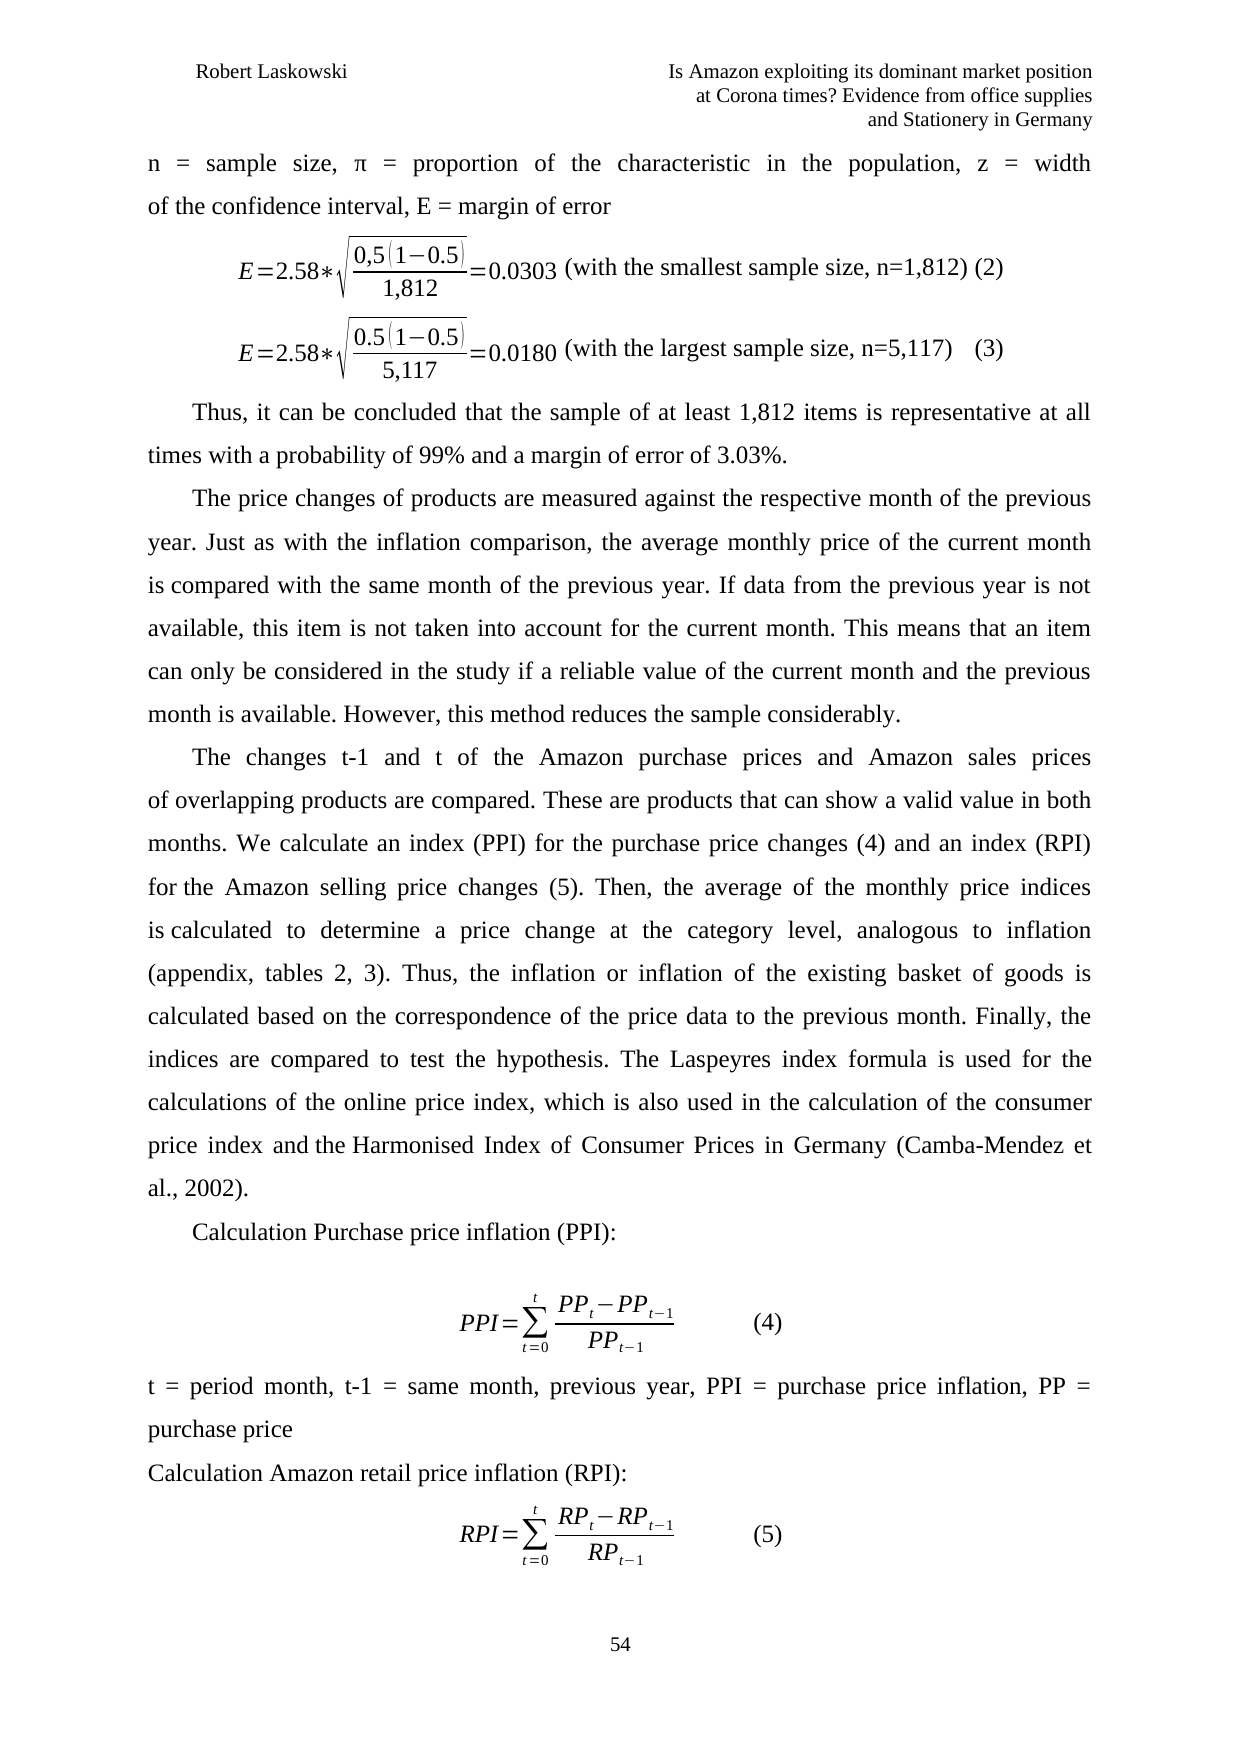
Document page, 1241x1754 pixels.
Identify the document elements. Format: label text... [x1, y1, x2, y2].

text The changes t-1 and t of the Amazon purchase prices and Amazon sales prices of overlapping products are compared. These are products that can show a valid value in both months. We calculate an index (PPI) for the purchase price changes (4) and an index (RPI) for the Amazon selling price changes (5). Then, the average of the monthly price indices is calculated to determine a price change at the category level, analogous to inflation (appendix, tables 2, 3). Thus, the inflation or inflation of the existing basket of goods is calculated based on the correspondence of the price data to the previous month. Finally, the indices are compared to test the hypothesis. The Laspeyres index formula is used for the calculations of the online price index, which is also used in the calculation of the consumer price index and the Harmonised Index of Consumer Prices in Germany (Camba-Mendez et al., 2002). [148, 742, 1093, 1202]
text Calculation Amazon retail price inflation (RPI): [148, 1458, 1093, 1486]
text (4) [148, 1289, 1093, 1357]
text Thus, it can be concluded that the sample of at least 1,812 items is representative at all times with a probability of 99% and a margin of error of 3.03%. [148, 397, 1093, 469]
text The price changes of products are measured against the respective month of the previous year. Just as with the inflation comparison, the average monthly price of the current month is compared with the same month of the previous year. If data from the previous year is not available, this item is not taken into account for the current month. This means that an item can only be considered in the study if a reliable value of the current month and the previous month is available. However, this method reduces the sample considerably. [148, 483, 1093, 728]
text n = sample size, π = proportion of the characteristic in the population, z = width of the confidence interval, E = margin of error [148, 148, 1093, 219]
text t = period month, t-1 = same month, previous year, PPI = purchase price inflation, PP = purchase price [148, 1371, 1093, 1443]
text (with the largest sample size, n=5,117) (3) [148, 316, 1093, 383]
text Calculation Purchase price inflation (PPI): [148, 1217, 1093, 1245]
text (with the smallest sample size, n=1,812) (2) [148, 234, 1093, 301]
text (5) [148, 1501, 1093, 1569]
